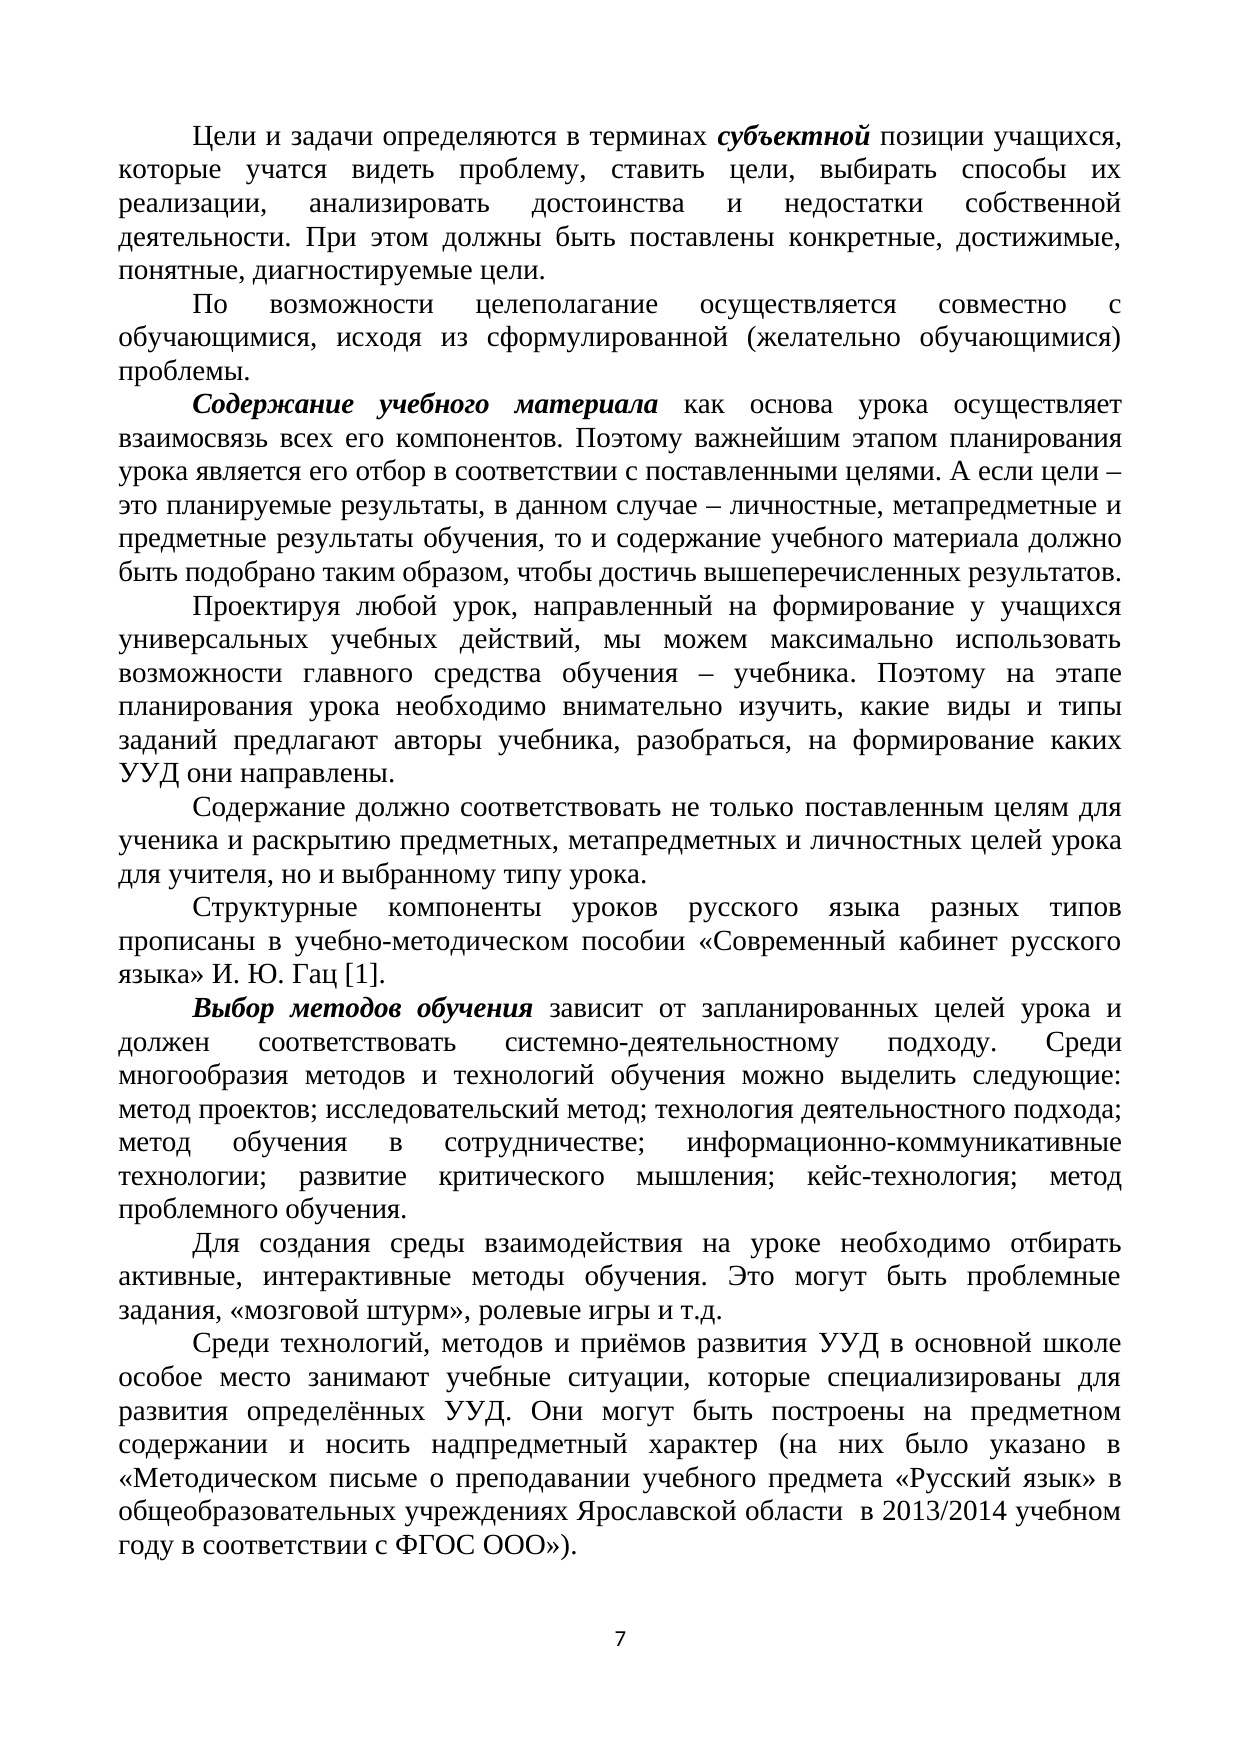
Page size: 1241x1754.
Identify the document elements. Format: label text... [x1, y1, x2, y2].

text Структурные компоненты уроков русского языка разных типов прописаны в учебно-методическом пособии «Современный кабинет русского языка» И. Ю. Гац [1]. [118, 889, 1122, 990]
text Выбор методов обучения зависит от запланированных целей урока и должен соответствовать системно-деятельностному подходу. Среди многообразия методов и технологий обучения можно выделить следующие: метод проектов; исследовательский метод; технология деятельностного подхода; метод обучения в сотрудничестве; информационно-коммуникативные технологии; развитие критического мышления; кейс-технология; метод проблемного обучения. [118, 990, 1122, 1225]
text Среди технологий, методов и приёмов развития УУД в основной школе особое место занимают учебные ситуации, которые специализированы для развития определённых УУД. Они могут быть построены на предметном содержании и носить надпредметный характер (на них было указано в «Методическом письме о преподавании учебного предмета «Русский язык» в общеобразовательных учреждениях Ярославской области в 2013/2014 учебном году в соответствии с ФГОС ООО»). [118, 1326, 1122, 1560]
text Для создания среды взаимодействия на уроке необходимо отбирать активные, интерактивные методы обучения. Это могут быть проблемные задания, «мозговой штурм», ролевые игры и т.д. [118, 1225, 1122, 1326]
text Содержание должно соответствовать не только поставленным целям для ученика и раскрытию предметных, метапредметных и личностных целей урока для учителя, но и выбранному типу урока. [118, 789, 1122, 889]
text Цели и задачи определяются в терминах субъектной позиции учащихся, которые учатся видеть проблему, ставить цели, выбирать способы их реализации, анализировать достоинства и недостатки собственной деятельности. При этом должны быть поставлены конкретные, достижимые, понятные, диагностируемые цели. [118, 118, 1122, 286]
text Содержание учебного материала как основа урока осуществляет взаимосвязь всех его компонентов. Поэтому важнейшим этапом планирования урока является его отбор в соответствии с поставленными целями. А если цели – это планируемые результаты, в данном случае – личностные, метапредметные и предметные результаты обучения, то и содержание учебного материала должно быть подобрано таким образом, чтобы достичь вышеперечисленных результатов. [118, 386, 1122, 588]
text По возможности целеполагание осуществляется совместно с обучающимися, исходя из сформулированной (желательно обучающимися) проблемы. [118, 286, 1122, 386]
text Проектируя любой урок, направленный на формирование у учащихся универсальных учебных действий, мы можем максимально использовать возможности главного средства обучения – учебника. Поэтому на этапе планирования урока необходимо внимательно изучить, какие виды и типы заданий предлагают авторы учебника, разобраться, на формирование каких УУД они направлены. [118, 588, 1122, 789]
